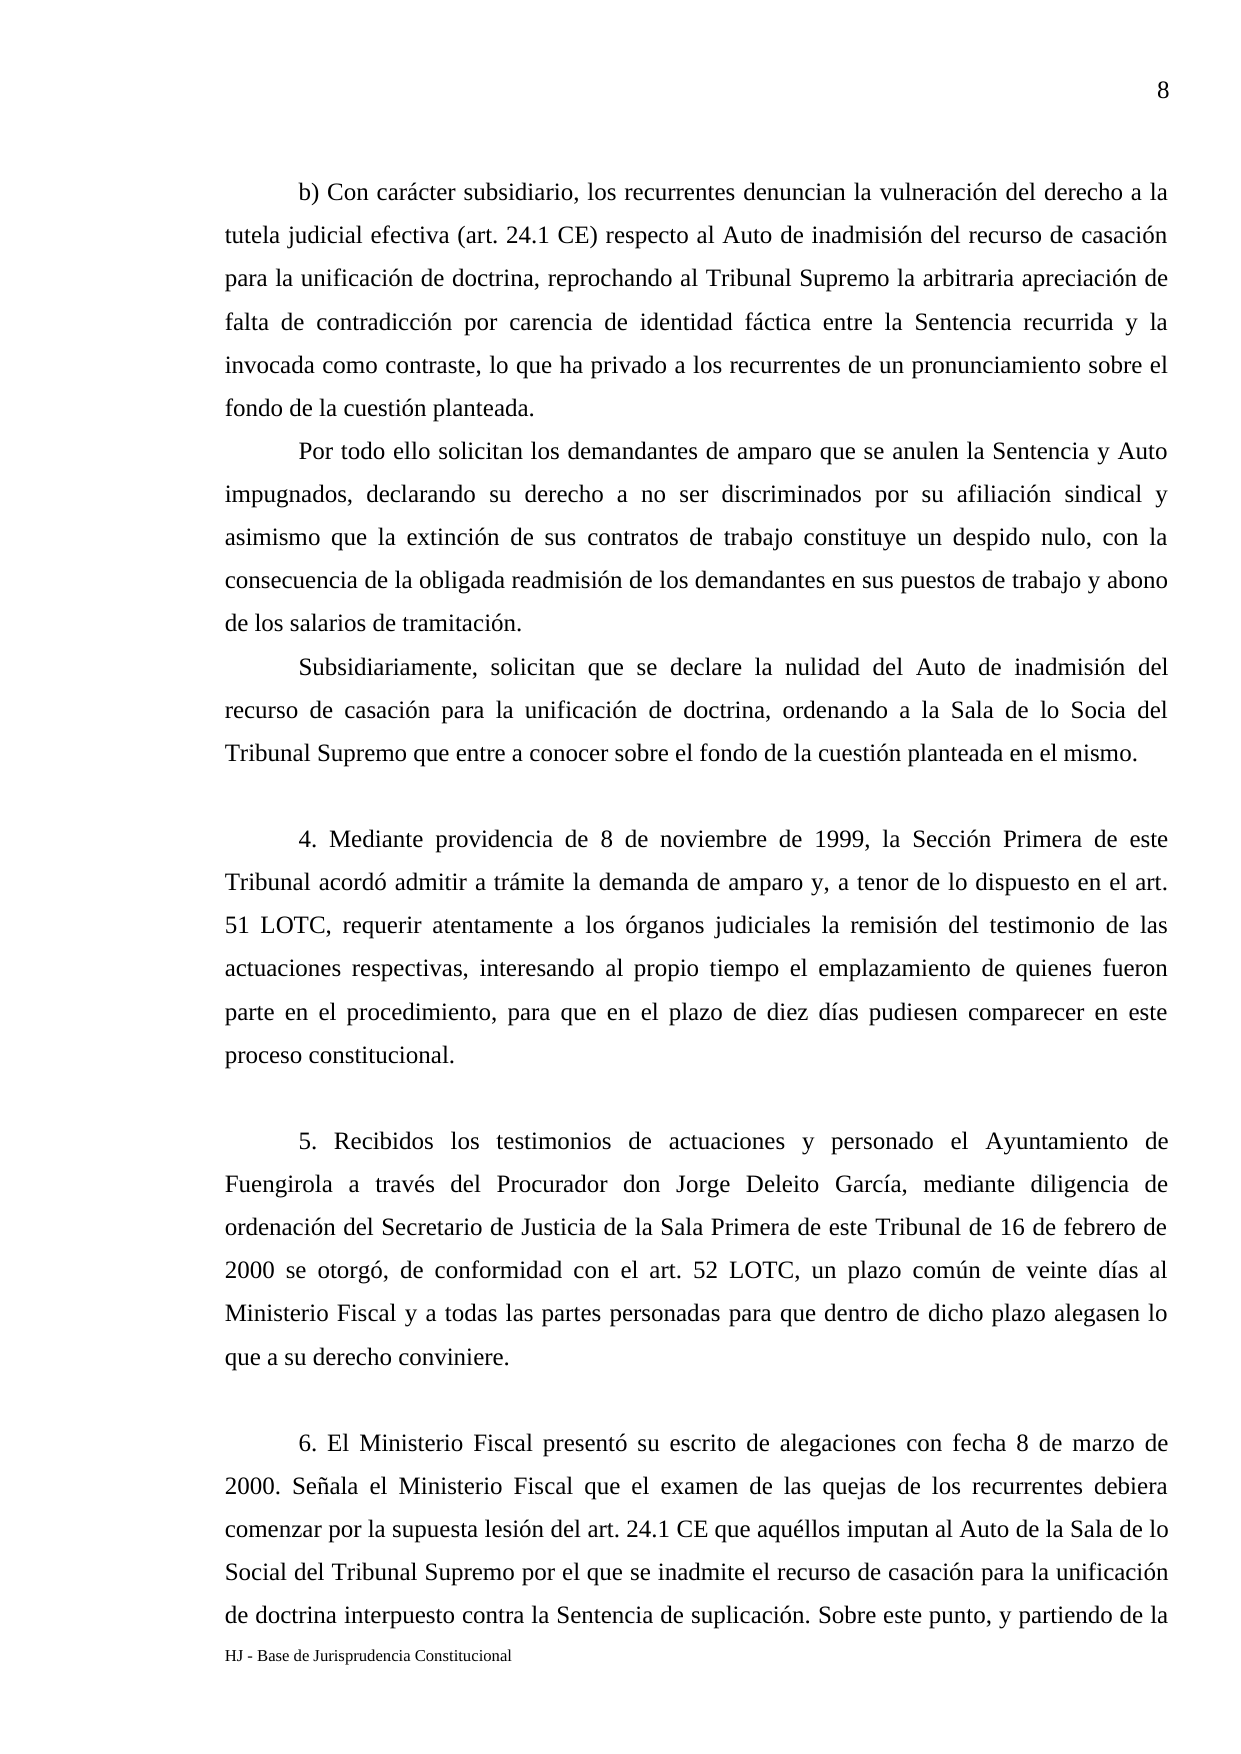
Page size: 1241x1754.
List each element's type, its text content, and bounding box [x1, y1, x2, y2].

text 4. Mediante providencia de 8 de noviembre de 1999, la Sección Primera de este Tribunal acordó admitir a trámite la demanda de amparo y, a tenor de lo dispuesto en el art. 51 LOTC, requerir atentamente a los órganos judiciales la remisión del testimonio de las actuaciones respectivas, interesando al propio tiempo el emplazamiento de quienes fueron parte en el procedimiento, para que en el plazo de diez días pudiesen comparecer en este proceso constitucional. [224, 824, 1169, 1068]
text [224, 1428, 1169, 1629]
text 5. Recibidos los testimonios de actuaciones y personado el Ayuntamiento de Fuengirola a través del Procurador don Jorge Deleito García, mediante diligencia de ordenación del Secretario de Justicia de la Sala Primera de este Tribunal de 16 de febrero de 2000 se otorgó, de conformidad con el art. 52 LOTC, un plazo común de veinte días al Ministerio Fiscal y a todas las partes personadas para que dentro de dicho plazo alegasen lo que a su derecho conviniere. [224, 1126, 1169, 1370]
text Por todo ello solicitan los demandantes de amparo que se anulen la Sentencia y Auto impugnados, declarando su derecho a no ser discriminados por su afiliación sindical y asimismo que la extinción de sus contratos de trabajo constituye un despido nulo, con la consecuencia de la obligada readmisión de los demandantes en sus puestos de trabajo y abono de los salarios de tramitación. [224, 436, 1169, 637]
text Subsidiariamente, solicitan que se declare la nulidad del Auto de inadmisión del recurso de casación para la unificación de doctrina, ordenando a la Sala de lo Socia del Tribunal Supremo que entre a conocer sobre el fondo de la cuestión planteada en el mismo. [224, 652, 1169, 767]
text b) Con carácter subsidiario, los recurrentes denuncian la vulneración del derecho a la tutela judicial efectiva (art. 24.1 CE) respecto al Auto de inadmisión del recurso de casación para la unificación de doctrina, reprochando al Tribunal Supremo la arbitraria apreciación de falta de contradicción por carencia de identidad fáctica entre la Sentencia recurrida y la invocada como contraste, lo que ha privado a los recurrentes de un pronunciamiento sobre el fondo de la cuestión planteada. [224, 177, 1169, 422]
